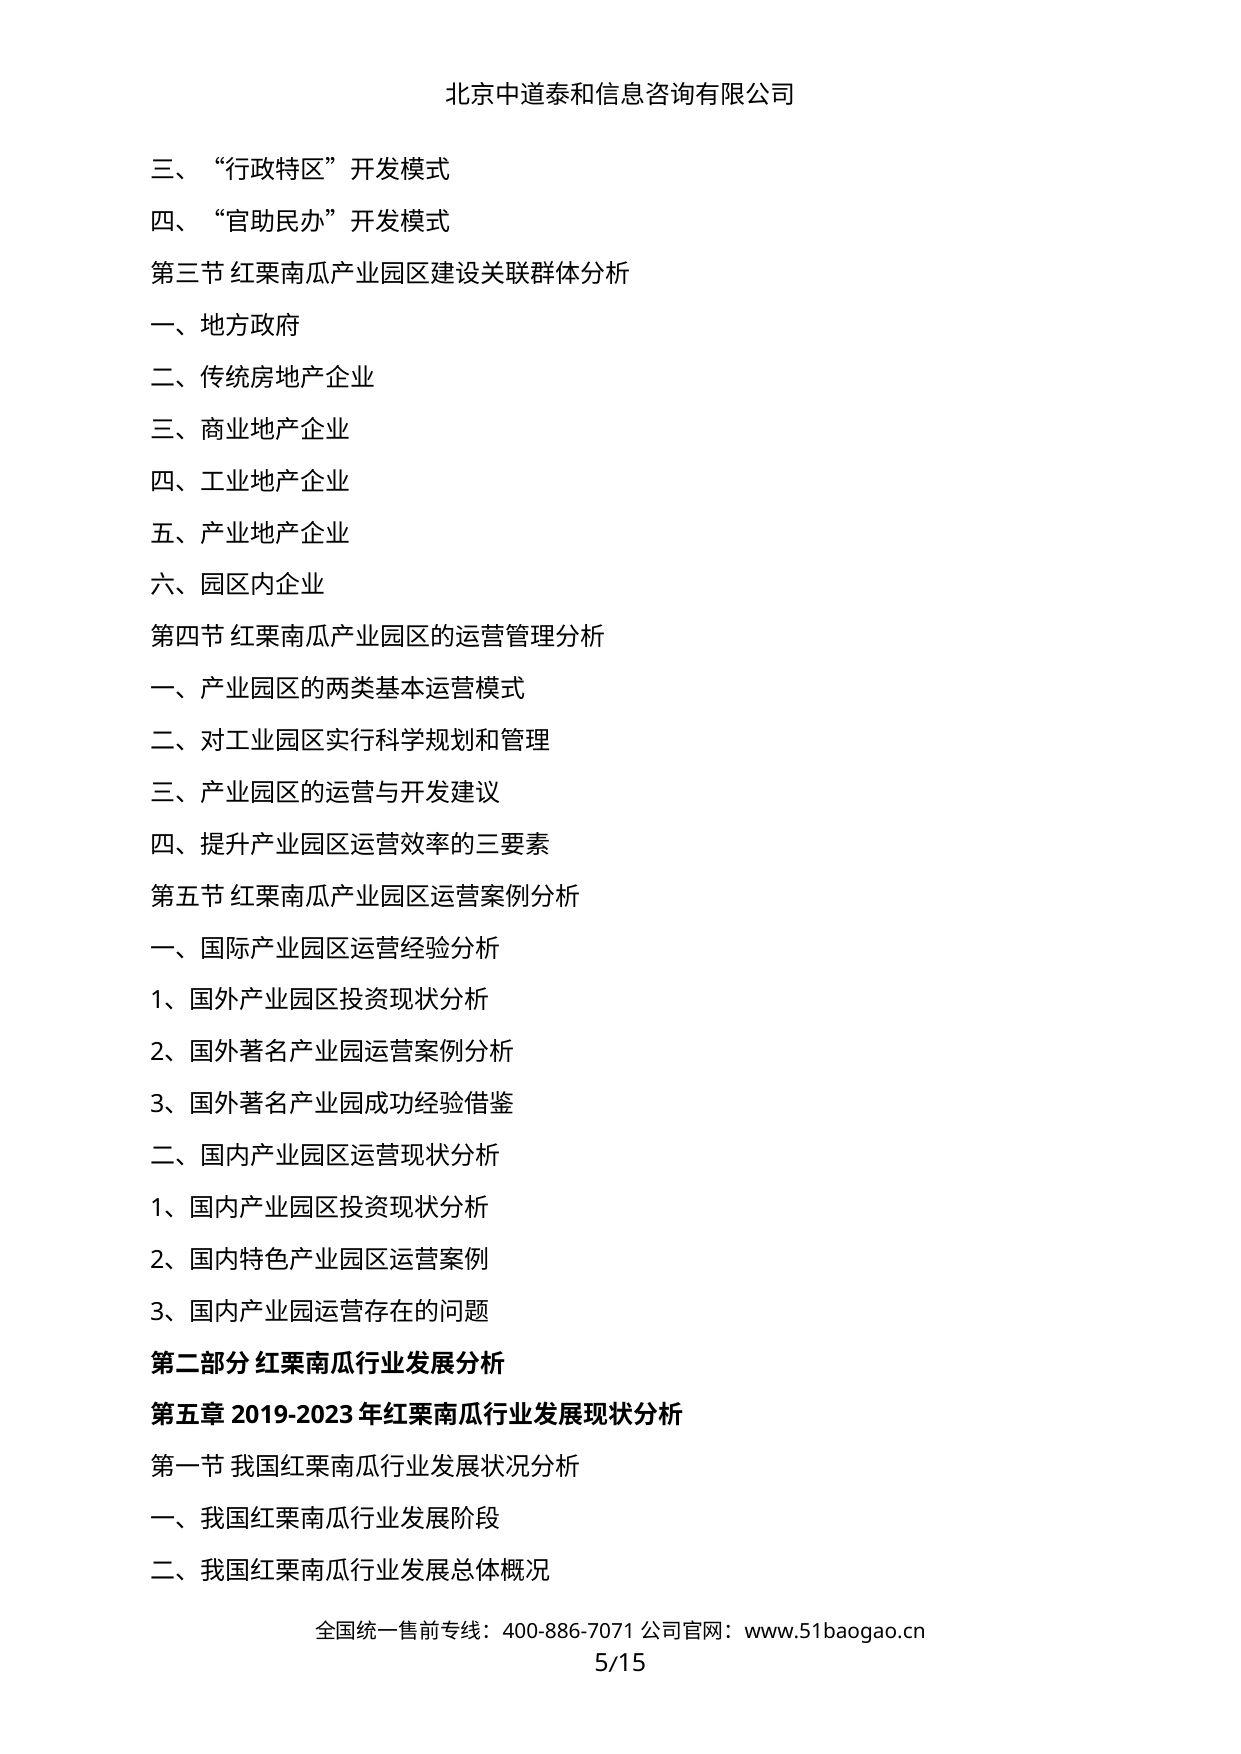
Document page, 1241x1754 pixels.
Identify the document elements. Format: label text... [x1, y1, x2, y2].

text 一、产业园区的两类基本运营模式 [150, 669, 1090, 705]
text 三、产业园区的运营与开发建议 [150, 772, 1090, 809]
text 五、产业地产企业 [150, 513, 1090, 549]
text 1、国内产业园区投资现状分析 [150, 1187, 1090, 1224]
text 二、我国红栗南瓜行业发展总体概况 [150, 1551, 1090, 1587]
text 一、地方政府 [150, 306, 1090, 342]
text 3、国外著名产业园成功经验借鉴 [150, 1084, 1090, 1120]
text 四、提升产业园区运营效率的三要素 [150, 824, 1090, 861]
text 三、“行政特区”开发模式 [150, 150, 1090, 186]
text 1、国外产业园区投资现状分析 [150, 980, 1090, 1016]
text 四、“官助民办”开发模式 [150, 202, 1090, 238]
text 第一节 我国红栗南瓜行业发展状况分析 [150, 1447, 1090, 1483]
text 第五节 红栗南瓜产业园区运营案例分析 [150, 876, 1090, 912]
text 2、国外著名产业园运营案例分析 [150, 1032, 1090, 1068]
text 四、工业地产企业 [150, 461, 1090, 497]
text 第五章 2019-2023年红栗南瓜行业发展现状分析 [150, 1395, 1090, 1431]
text 第三节 红栗南瓜产业园区建设关联群体分析 [150, 254, 1090, 290]
text 二、国内产业园区运营现状分析 [150, 1136, 1090, 1172]
text 3、国内产业园运营存在的问题 [150, 1291, 1090, 1327]
text 2、国内特色产业园区运营案例 [150, 1239, 1090, 1276]
text 一、国际产业园区运营经验分析 [150, 928, 1090, 964]
text 第二部分 红栗南瓜行业发展分析 [150, 1343, 1090, 1379]
text 一、我国红栗南瓜行业发展阶段 [150, 1499, 1090, 1535]
text 六、园区内企业 [150, 565, 1090, 601]
text 三、商业地产企业 [150, 409, 1090, 446]
text 二、对工业园区实行科学规划和管理 [150, 721, 1090, 757]
text 第四节 红栗南瓜产业园区的运营管理分析 [150, 617, 1090, 653]
text 二、传统房地产企业 [150, 357, 1090, 394]
